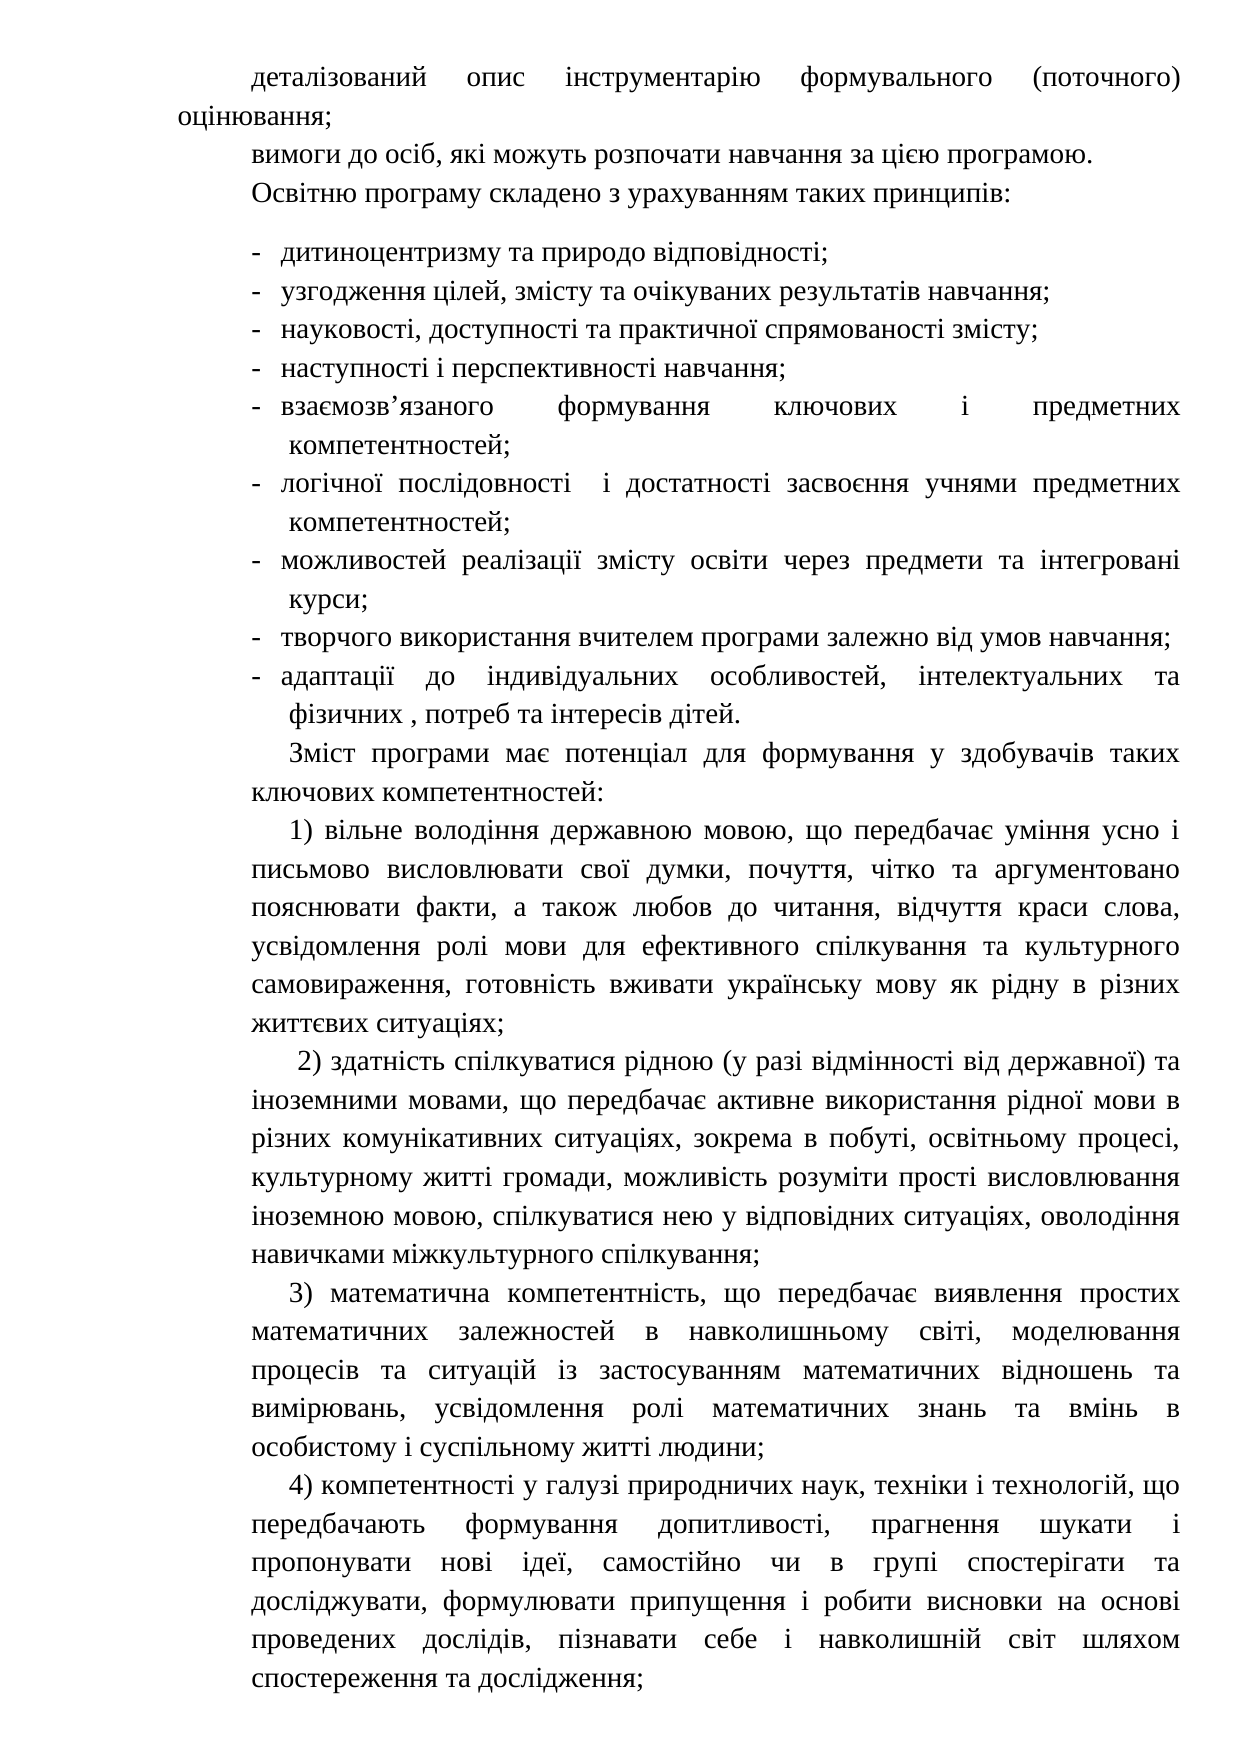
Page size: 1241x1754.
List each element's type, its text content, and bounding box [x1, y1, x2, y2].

text деталізований опис інструментарію формувального (поточного) оцінювання; [177, 59, 1181, 131]
list 4) компетентності у галузі природничих наук, техніки і технологій, що передбачають формування допитливості, прагнення шукати і пропонувати нові ідеї, самостійно чи в групі спостерігати та досліджувати, формулювати припущення і робити висновки на основі проведених дослідів, пізнавати себе і навколишній світ шляхом спостереження та дослідження; [251, 1467, 1181, 1694]
list взаємозв’язаного формування ключових і предметних компетентностей; [251, 388, 1181, 460]
list узгодження цілей, змісту та очікуваних результатів навчання; [251, 273, 1181, 306]
text Освітню програму складено з урахуванням таких принципів: [177, 175, 1181, 208]
list науковості, доступності та практичної спрямованості змісту; [251, 311, 1181, 345]
list адаптації до індивідуальних особливостей, інтелектуальних та фізичних , потреб та інтересів дітей. [251, 658, 1181, 730]
text вимоги до осіб, які можуть розпочати навчання за цією програмою. [177, 136, 1181, 170]
list творчого використання вчителем програми залежно від умов навчання; [251, 619, 1181, 653]
list можливостей реалізації змісту освіти через предмети та інтегровані курси; [251, 542, 1181, 614]
list 3) математична компетентність, що передбачає виявлення простих математичних залежностей в навколишньому світі, моделювання процесів та ситуацій із застосуванням математичних відношень та вимірювань, усвідомлення ролі математичних знань та вмінь в особистому і суспільному житті людини; [251, 1275, 1181, 1462]
list 1) вільне володіння державною мовою, що передбачає уміння усно і письмово висловлювати свої думки, почуття, чітко та аргументовано пояснювати факти, а також любов до читання, відчуття краси слова, усвідомлення ролі мови для ефективного спілкування та культурного самовираження, готовність вживати українську мову як рідну в різних життєвих ситуаціях; [251, 812, 1181, 1038]
list наступності і перспективності навчання; [251, 350, 1181, 383]
list логічної послідовності і достатності засвоєння учнями предметних компетентностей; [251, 465, 1181, 537]
list дитиноцентризму та природо відповідності; [251, 234, 1181, 268]
list 2) здатність спілкуватися рідною (у разі відмінності від державної) та іноземними мовами, що передбачає активне використання рідної мови в різних комунікативних ситуаціях, зокрема в побуті, освітньому процесі, культурному житті громади, можливість розуміти прості висловлювання іноземною мовою, спілкуватися нею у відповідних ситуаціях, оволодіння навичками міжкультурного спілкування; [251, 1043, 1181, 1270]
list Зміст програми має потенціал для формування у здобувачів таких ключових компетентностей: [251, 735, 1181, 807]
